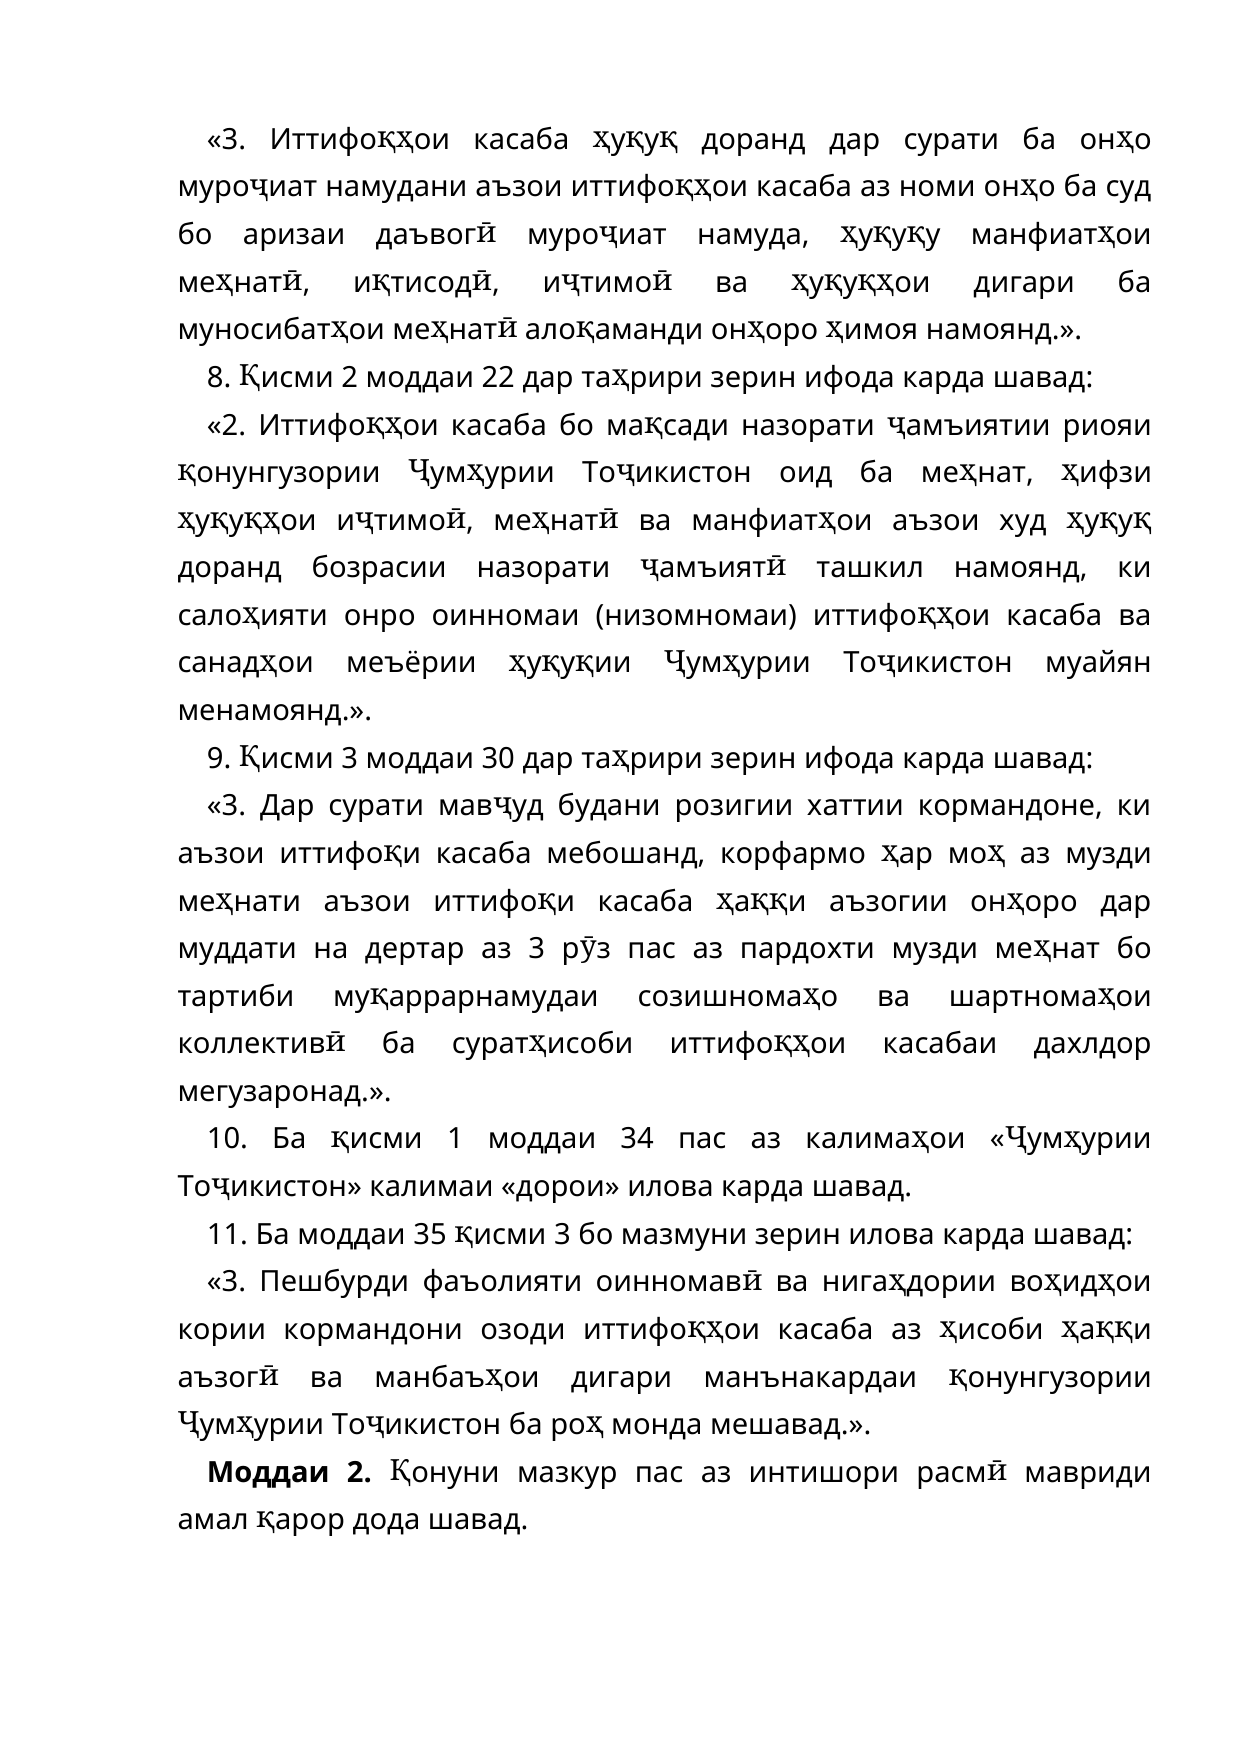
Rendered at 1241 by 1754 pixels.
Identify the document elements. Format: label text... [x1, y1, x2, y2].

text «3. Иттифоқҳои касаба ҳуқуқ доранд дар сурати ба онҳо муроҷиат намудани аъзои иттифоқҳои касаба аз номи онҳо ба суд бо аризаи даъвогӣ муроҷиат намуда, ҳуқуқу манфиатҳои меҳнатӣ, иқтисодӣ, иҷтимоӣ ва ҳуқуқҳои дигари ба муносибатҳои меҳнатӣ алоқаманди онҳоро ҳимоя намоянд.». [177, 118, 1152, 348]
text «3. Дар сурати мавҷуд будани розигии хаттии кормандоне, ки аъзои иттифоқи касаба мебошанд, корфармо ҳар моҳ аз музди меҳнати аъзои иттифоқи касаба ҳаққи аъзогии онҳоро дар муддати на дертар аз 3 рӯз пас аз пардохти музди меҳнат бо тартиби муқаррарнамудаи созишномаҳо ва шартномаҳои коллективӣ ба суратҳисоби иттифоқҳои касабаи дахлдор мегузаронад.». [177, 784, 1152, 1110]
text 10. Ба қисми 1 моддаи 34 пас аз калимаҳои «Ҷумҳурии Тоҷикистон» калимаи «дорои» илова карда шавад. [177, 1118, 1152, 1205]
text 8. Қисми 2 моддаи 22 дар таҳрири зерин ифода карда шавад: [177, 356, 1152, 396]
text 11. Ба моддаи 35 қисми 3 бо мазмуни зерин илова карда шавад: [177, 1213, 1152, 1253]
text «2. Иттифоқҳои касаба бо мақсади назорати ҷамъиятии риояи қонунгузории Ҷумҳурии Тоҷикистон оид ба меҳнат, ҳифзи ҳуқуқҳои иҷтимоӣ, меҳнатӣ ва манфиатҳои аъзои худ ҳуқуқ доранд бозрасии назорати ҷамъиятӣ ташкил намоянд, ки салоҳияти онро оинномаи (низомномаи) иттифоқҳои касаба ва санадҳои меъёрии ҳуқуқии Ҷумҳурии Тоҷикистон муайян менамоянд.». [177, 404, 1152, 729]
text «3. Пешбурди фаъолияти оинномавӣ ва нигаҳдории воҳидҳои кории кормандони озоди иттифоқҳои касаба аз ҳисоби ҳаққи аъзогӣ ва манбаъҳои дигари манънакардаи қонунгузории Ҷумҳурии Тоҷикистон ба роҳ монда мешавад.». [177, 1261, 1152, 1443]
text 9. Қисми 3 моддаи 30 дар таҳрири зерин ифода карда шавад: [177, 737, 1152, 777]
text Моддаи 2. Қонуни мазкур пас аз интишори расмӣ мавриди амал қарор дода шавад. [177, 1451, 1152, 1538]
